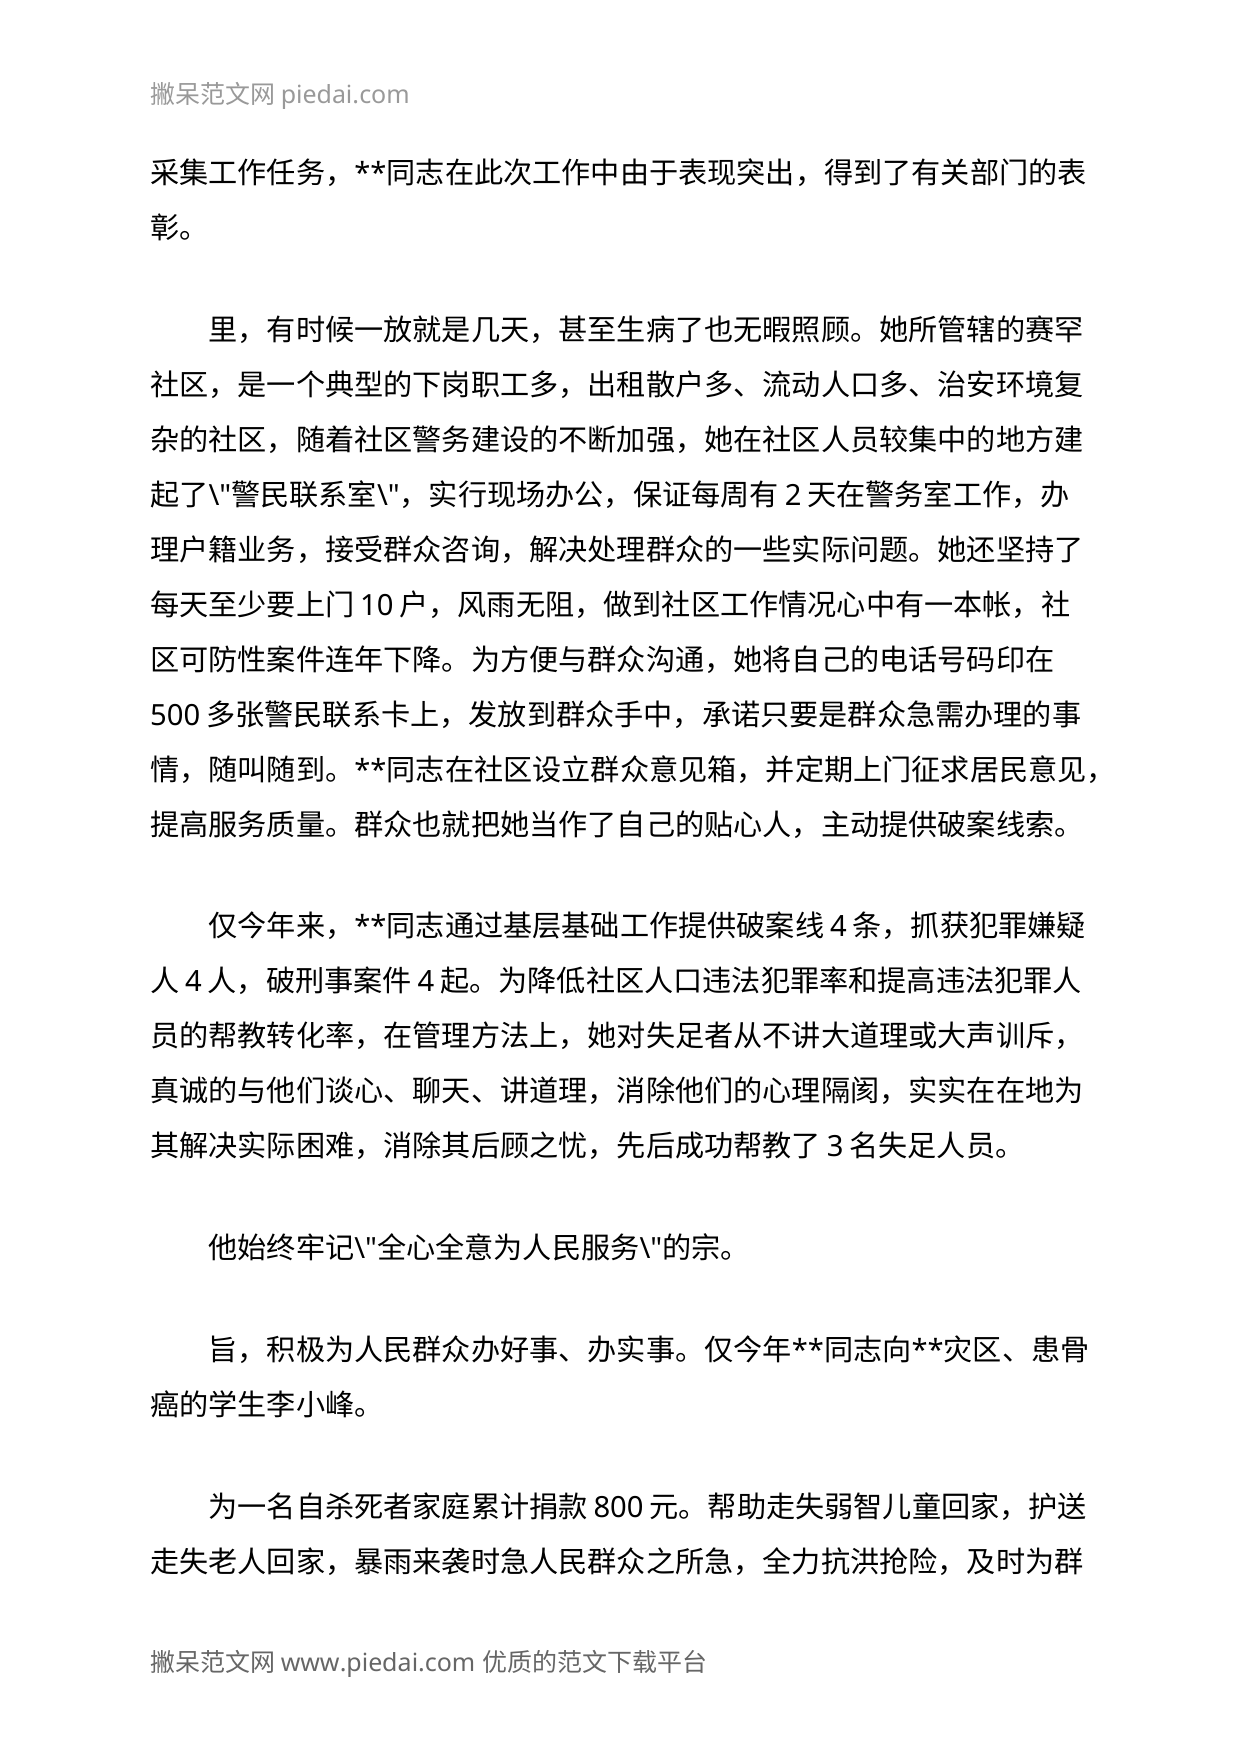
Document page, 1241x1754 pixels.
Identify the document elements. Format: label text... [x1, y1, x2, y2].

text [150, 150, 1090, 247]
text 他始终牢记\"全心全意为人民服务\"的宗。 [150, 1225, 1090, 1267]
text 里，有时候一放就是几天，甚至生病了也无暇照顾。她所管辖的赛罕社区，是一个典型的下岗职工多，出租散户多、流动人口多、治安环境复杂的社区，随着社区警务建设的不断加强，她在社区人员较集中的地方建起了\"警民联系室\"，实行现场办公，保证每周有2天在警务室工作，办理户籍业务，接受群众咨询，解决处理群众的一些实际问题。她还坚持了每天至少要上门10户，风雨无阻，做到社区工作情况心中有一本帐，社区可防性案件连年下降。为方便与群众沟通，她将自己的电话号码印在500多张警民联系卡上，发放到群众手中，承诺只要是群众急需办理的事情，随叫随到。**同志在社区设立群众意见箱，并定期上门征求居民意见，提高服务质量。群众也就把她当作了自己的贴心人，主动提供破案线索。 [150, 307, 1090, 843]
text 旨，积极为人民群众办好事、办实事。仅今年**同志向**灾区、患骨癌的学生李小峰。 [150, 1327, 1090, 1424]
text 仅今年来，**同志通过基层基础工作提供破案线4条，抓获犯罪嫌疑人4人，破刑事案件4起。为降低社区人口违法犯罪率和提高违法犯罪人员的帮教转化率，在管理方法上，她对失足者从不讲大道理或大声训斥，真诚的与他们谈心、聊天、讲道理，消除他们的心理隔阂，实实在在地为其解决实际困难，消除其后顾之忧，先后成功帮教了3名失足人员。 [150, 903, 1090, 1165]
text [150, 1483, 1090, 1581]
